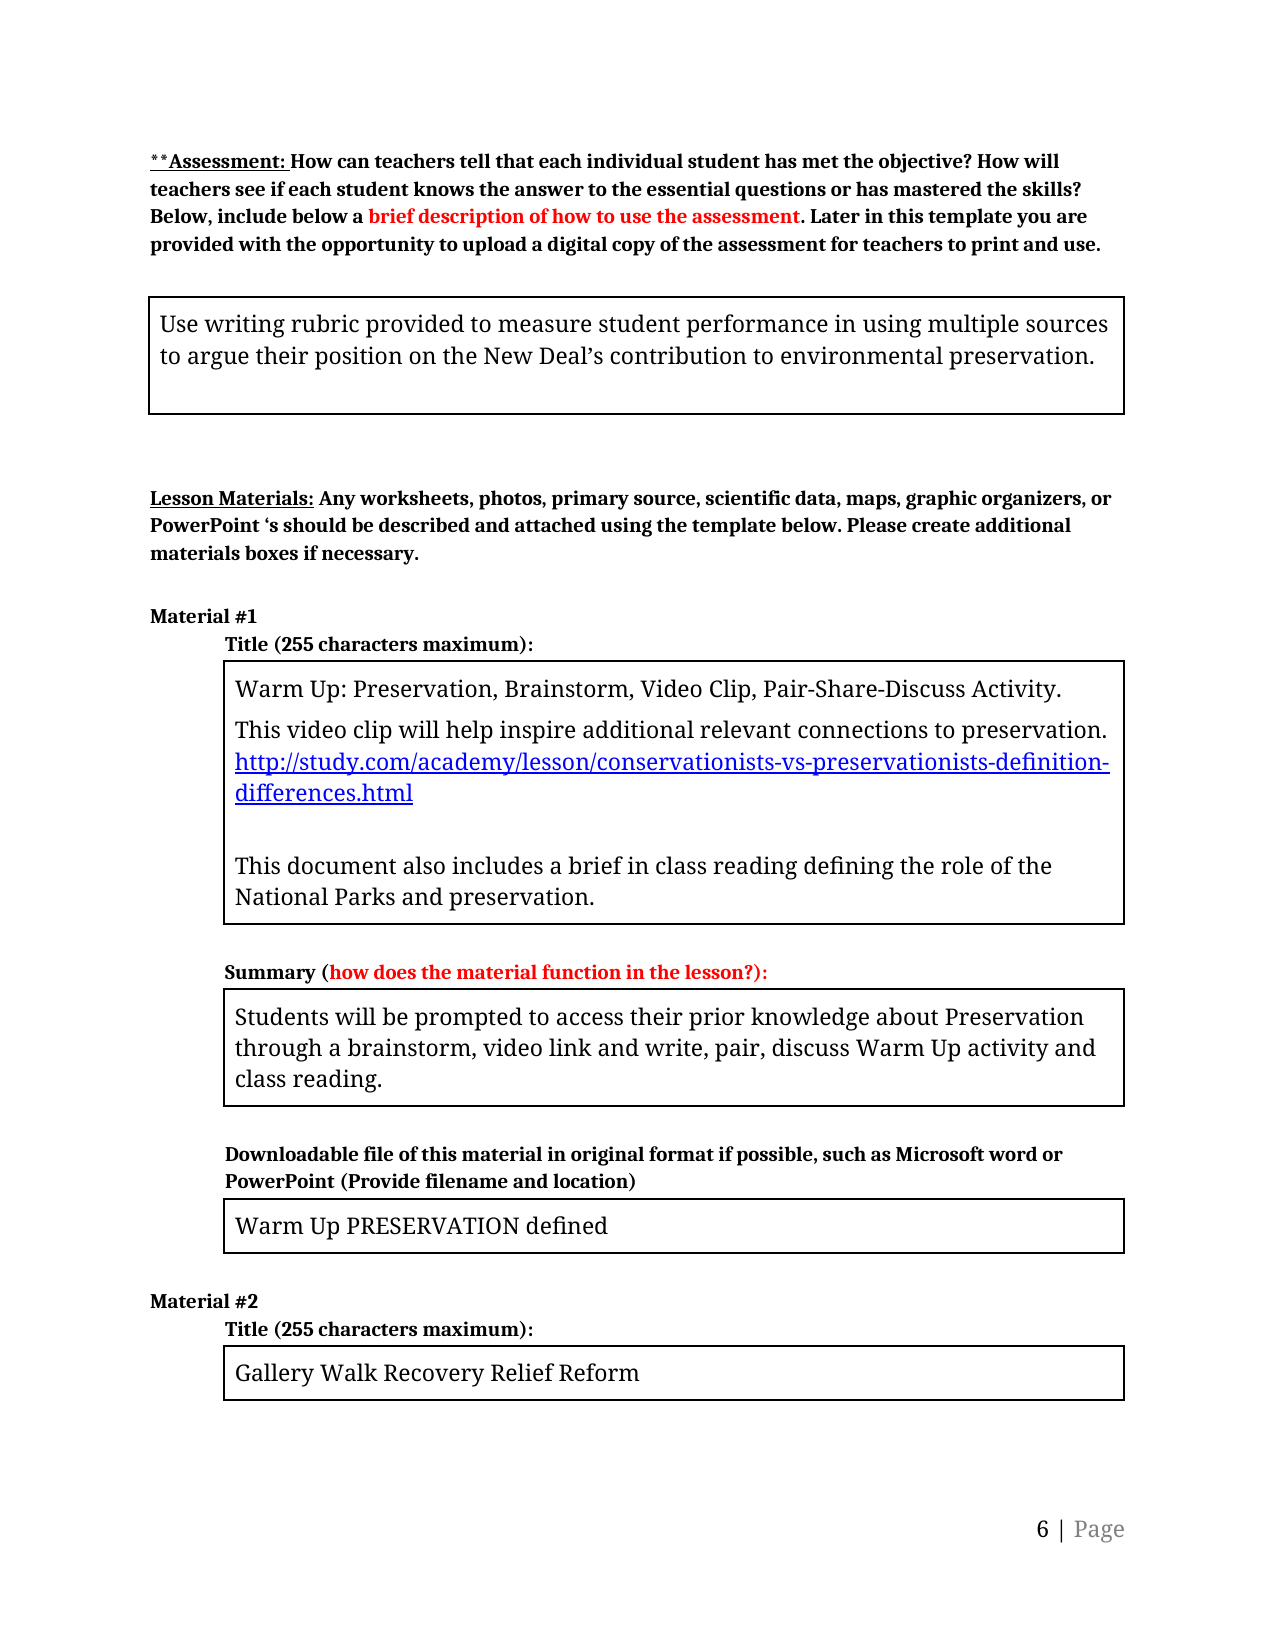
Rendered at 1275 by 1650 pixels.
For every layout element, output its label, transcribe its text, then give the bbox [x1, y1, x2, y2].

text Title (255 characters maximum): [225, 632, 1125, 656]
table_header Warm Up PRESERVATION defined [225, 1200, 1123, 1252]
text Summary (how does the material function in the lesson?): [225, 961, 1125, 984]
table_header Warm Up: Preservation, Brainstorm, Video Clip, Pair-Share-Discuss Activity. This video clip will help inspire additional relevant connections to preservation. http://study.com/academy/lesson/conservationists-vs-preservationists-definition-differences.html This document also includes a brief in class reading defining the role of the National Parks and preservation. [225, 662, 1123, 922]
text Downloadable file of this material in original format if possible, such as Microsoft word or PowerPoint (Provide filename and location) [225, 1143, 1125, 1194]
table_header Gallery Walk Recovery Relief Reform [225, 1347, 1123, 1399]
table_header Students will be prompted to access their prior knowledge about Preservation through a brainstorm, video link and write, pair, discuss Warm Up activity and class reading. [225, 990, 1123, 1105]
text **Assessment: How can teachers tell that each individual student has met the objective? How will teachers see if each student knows the answer to the essential questions or has mastered the skills? Below, include below a brief description of how to use the assessment. Later in this template you are provided with the opportunity to upload a digital copy of the assessment for teachers to print and use. [150, 150, 1125, 256]
text Lesson Materials: Any worksheets, photos, primary source, scientific data, maps, graphic organizers, or PowerPoint ‘s should be described and attached using the template below. Please create additional materials boxes if necessary. [150, 487, 1125, 566]
text Material #2 [150, 1290, 1125, 1314]
text Material #1 [150, 605, 1125, 629]
table_header Use writing rubric provided to measure student performance in using multiple sources to argue their position on the New Deal’s contribution to environmental preservation. [150, 298, 1123, 413]
text Title (255 characters maximum): [225, 1317, 1125, 1341]
